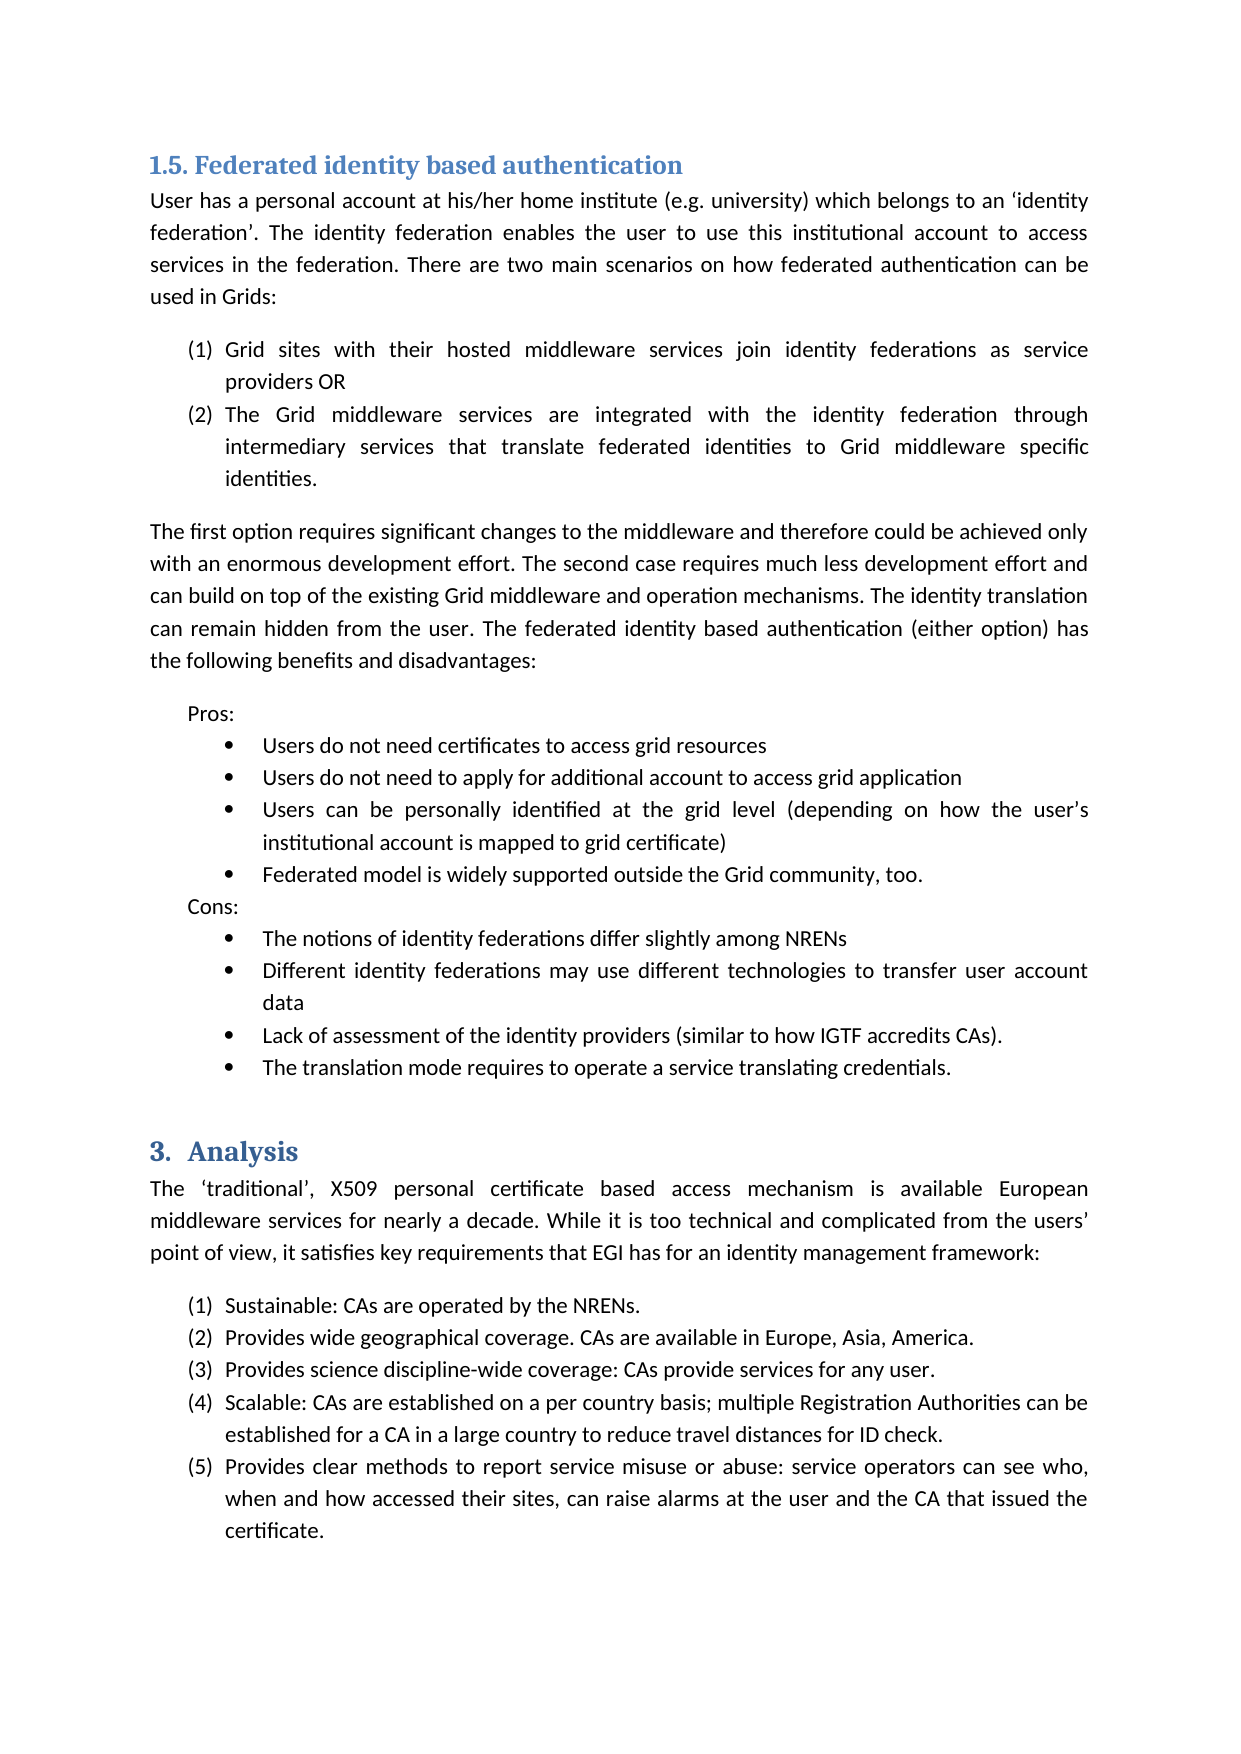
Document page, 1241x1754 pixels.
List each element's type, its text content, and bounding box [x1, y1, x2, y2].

subtitle Federated identity based authentication [149, 150, 1090, 181]
text Pros: [187, 699, 1090, 727]
list Different identity federations may use different technologies to transfer user account data [225, 956, 1090, 1017]
text Cons: [187, 892, 1090, 920]
list Users do not need certificates to access grid resources [225, 731, 1090, 759]
text The first option requires significant changes to the middleware and therefore could be achieved only with an enormous development effort. The second case requires much less development effort and can build on top of the existing Grid middleware and operation mechanisms. The identity translation can remain hidden from the user. The federated identity based authentication (either option) has the following benefits and disadvantages: [150, 517, 1090, 674]
text User has a personal account at his/her home institute (e.g. university) which belongs to an ‘identity federation’. The identity federation enables the user to use this institutional account to access services in the federation. There are two main scenarios on how federated authentication can be used in Grids: [150, 186, 1090, 310]
list Users do not need to apply for additional account to access grid application [225, 763, 1090, 791]
list Provides wide geographical coverage. CAs are available in Europe, Asia, America. [187, 1323, 1090, 1351]
list Lack of assessment of the identity providers (similar to how IGTF accredits CAs). [225, 1021, 1090, 1049]
list The Grid middleware services are integrated with the identity federation through intermediary services that translate federated identities to Grid middleware specific identities. [187, 400, 1090, 492]
subtitle Analysis [150, 1135, 1090, 1169]
list Provides science discipline-wide coverage: CAs provide services for any user. [187, 1355, 1090, 1383]
list Provides clear methods to report service misuse or abuse: service operators can see who, when and how accessed their sites, can raise alarms at the user and the CA that issued the certificate. [187, 1452, 1090, 1544]
list Grid sites with their hosted middleware services join identity federations as service providers OR [187, 335, 1090, 396]
list Users can be personally identified at the grid level (depending on how the user’s institutional account is mapped to grid certificate) [225, 795, 1090, 856]
list Scalable: CAs are established on a per country basis; multiple Registration Authorities can be established for a CA in a large country to reduce travel distances for ID check. [187, 1388, 1090, 1448]
list Federated model is widely supported outside the Grid community, too. [225, 860, 1090, 888]
text The ‘traditional’, X509 personal certificate based access mechanism is available European middleware services for nearly a decade. While it is too technical and complicated from the users’ point of view, it satisfies key requirements that EGI has for an identity management framework: [150, 1174, 1090, 1266]
list Sustainable: CAs are operated by the NRENs. [187, 1291, 1090, 1319]
list The translation mode requires to operate a service translating credentials. [225, 1053, 1090, 1081]
list The notions of identity federations differ slightly among NRENs [225, 924, 1090, 952]
